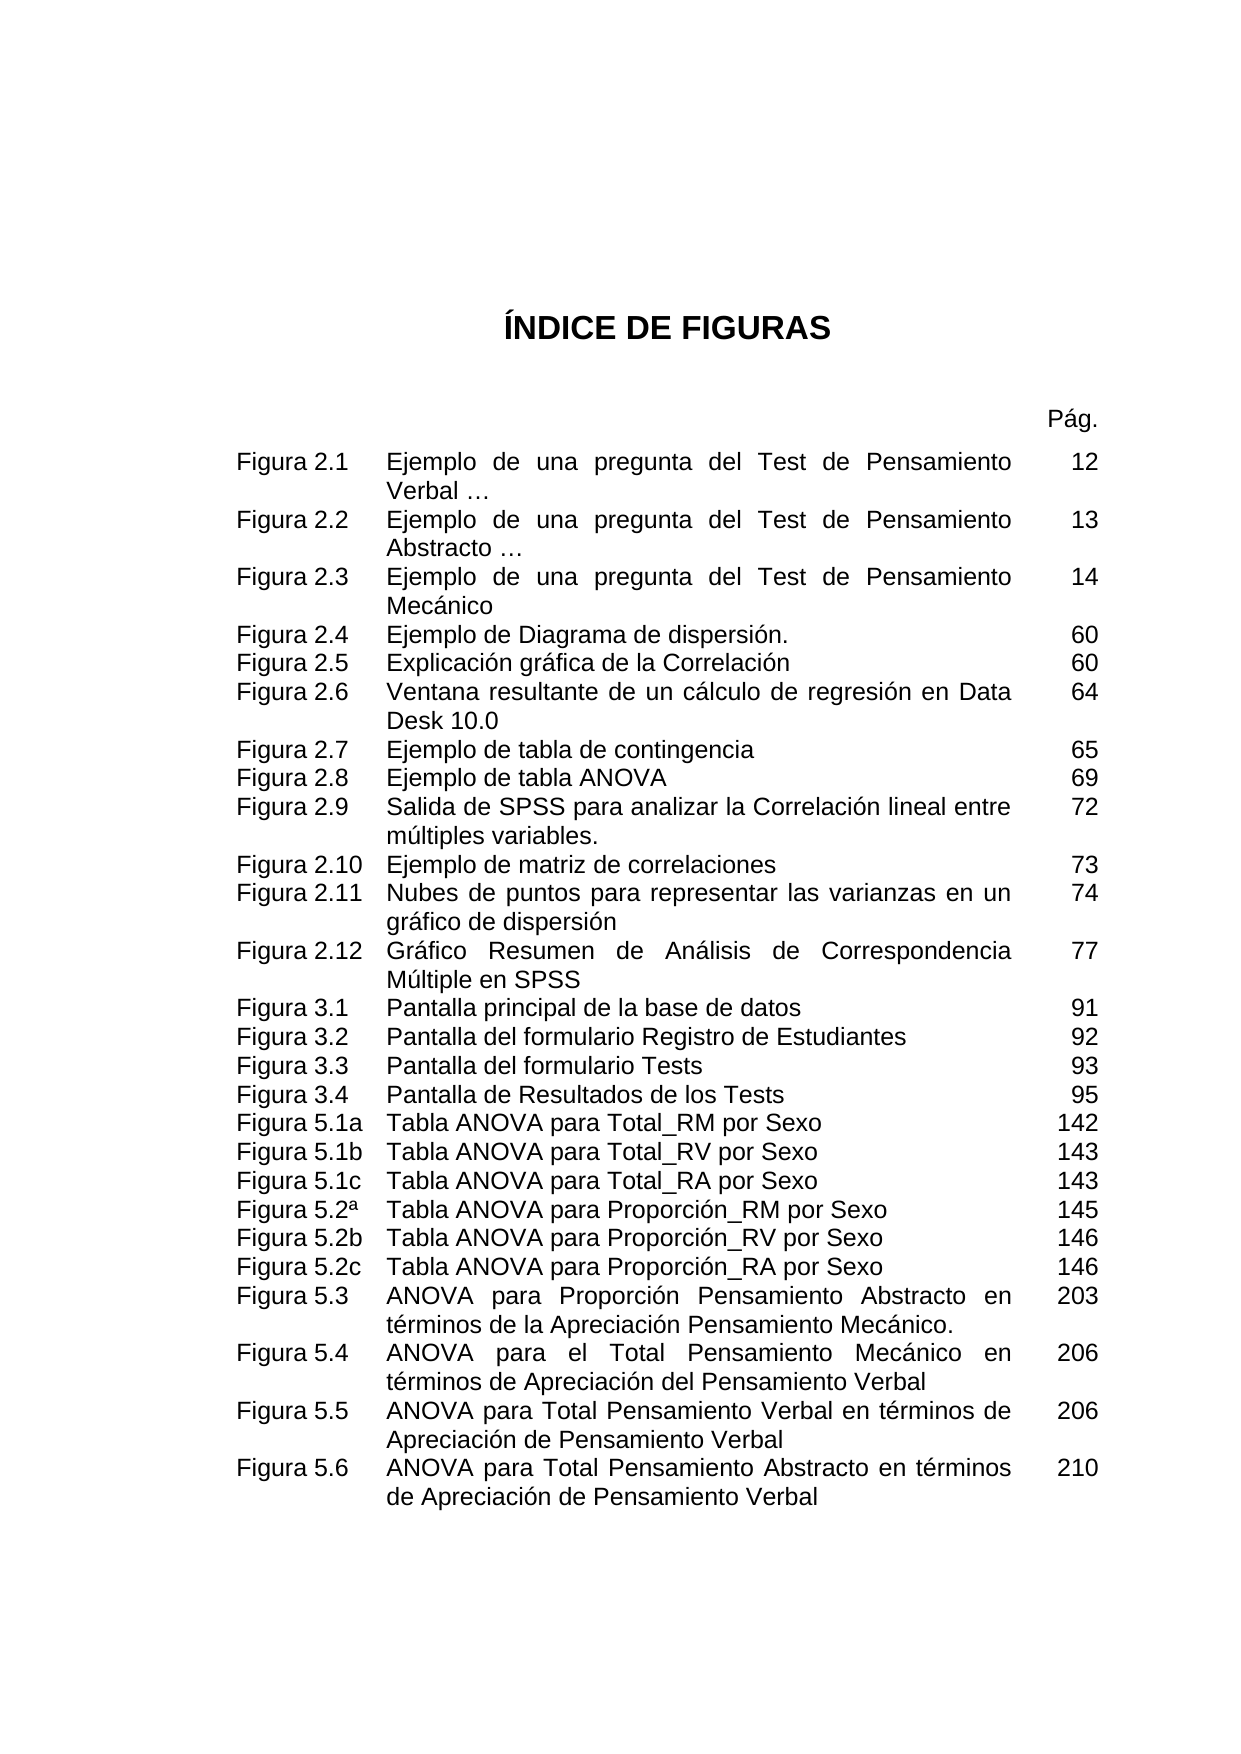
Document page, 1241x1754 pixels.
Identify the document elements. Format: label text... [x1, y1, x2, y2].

table_cell 92 [1024, 1022, 1110, 1051]
table_cell Tabla ANOVA para Total_RV por Sexo [375, 1137, 1024, 1166]
table_cell Figura 5.2c [225, 1252, 375, 1281]
table_cell ANOVA para Total Pensamiento Verbal en términos de Apreciación de Pensamiento Verbal [375, 1396, 1024, 1453]
table_cell Tabla ANOVA para Total_RA por Sexo [375, 1166, 1024, 1195]
table_cell Figura 2.3 [225, 562, 375, 620]
table_cell Figura 2.6 [225, 677, 375, 735]
table_cell 143 [1024, 1166, 1110, 1195]
table_cell Figura 3.2 [225, 1022, 375, 1051]
table_cell 210 [1024, 1454, 1110, 1511]
table_cell Figura 2.11 [225, 879, 375, 936]
table_cell Figura 2.9 [225, 792, 375, 850]
table_cell 91 [1024, 994, 1110, 1022]
table_cell 74 [1024, 879, 1110, 936]
table_cell Figura 3.3 [225, 1051, 375, 1080]
table_cell Ejemplo de una pregunta del Test de Pensamiento Abstracto … [375, 505, 1024, 562]
table_cell Tabla ANOVA para Proporción_RV por Sexo [375, 1224, 1024, 1252]
table_cell Figura 5.1a [225, 1109, 375, 1137]
table_cell Pantalla del formulario Tests [375, 1051, 1024, 1080]
table_cell Tabla ANOVA para Total_RM por Sexo [375, 1109, 1024, 1137]
table_header Ejemplo de una pregunta del Test de Pensamiento Verbal … [375, 447, 1024, 505]
table_cell 69 [1024, 764, 1110, 792]
table_cell Figura 2.12 [225, 936, 375, 993]
table_cell Ejemplo de tabla de contingencia [375, 735, 1024, 763]
table_cell ANOVA para Proporción Pensamiento Abstracto en términos de Mecánico. [375, 1281, 1024, 1338]
table_cell Figura 2.4 [225, 620, 375, 648]
table_cell Pantalla del formulario Registro de Estudiantes [375, 1022, 1024, 1051]
table_cell Ejemplo de una pregunta del Test de Pensamiento Mecánico [375, 562, 1024, 620]
table_cell 60 [1024, 649, 1110, 677]
table_cell Figura 2.10 [225, 850, 375, 878]
table_cell ANOVA para Total Pensamiento Abstracto en términos de Apreciación de Pensamiento Verbal [375, 1454, 1024, 1511]
table_cell 60 [1024, 620, 1110, 648]
table_cell 72 [1024, 792, 1110, 850]
table_cell 145 [1024, 1195, 1110, 1223]
table_cell Ejemplo de tabla ANOVA [375, 764, 1024, 792]
table_cell Figura 3.4 [225, 1080, 375, 1108]
table_cell 93 [1024, 1051, 1110, 1080]
table_cell Figura 2.5 [225, 649, 375, 677]
table_cell Nubes de puntos para representar las varianzas en un gráfico de dispersión [375, 879, 1024, 936]
table_cell Salida de SPSS para analizar lineal entre múltiples variables. [375, 792, 1024, 850]
table_cell 73 [1024, 850, 1110, 878]
table_cell Ejemplo de Diagrama de dispersión. [375, 620, 1024, 648]
table_cell Ventana resultante de un cálculo de regresión en Data Desk 10.0 [375, 677, 1024, 735]
table_cell Figura 5.2b [225, 1224, 375, 1252]
table_cell 146 [1024, 1252, 1110, 1281]
table_header 12 [1024, 447, 1110, 505]
table_cell Figura 5.1c [225, 1166, 375, 1195]
table_cell 203 [1024, 1281, 1110, 1338]
table_cell Gráfico Resumen de Análisis de Correspondencia Múltiple en SPSS [375, 936, 1024, 993]
table_cell 13 [1024, 505, 1110, 562]
table_cell Figura 5.4 [225, 1339, 375, 1396]
table_cell 142 [1024, 1109, 1110, 1137]
table_cell 143 [1024, 1137, 1110, 1166]
table_cell Figura 5.6 [225, 1454, 375, 1511]
table_cell Explicación gráfica de la Correlación [375, 649, 1024, 677]
table_cell Figura 3.1 [225, 994, 375, 1022]
table_cell 146 [1024, 1224, 1110, 1252]
text Pág. [236, 404, 1098, 433]
table_cell Figura 2.7 [225, 735, 375, 763]
table_cell Figura 2.2 [225, 505, 375, 562]
table_cell ANOVA para el Total Pensamiento Mecánico en términos de Apreciación del Pensamiento Verbal [375, 1339, 1024, 1396]
table_cell 95 [1024, 1080, 1110, 1108]
table_cell Figura 5.5 [225, 1396, 375, 1453]
table_cell Ejemplo de matriz de correlaciones [375, 850, 1024, 878]
table_cell Tabla ANOVA para Proporción_RA por Sexo [375, 1252, 1024, 1281]
table_cell Figura 5.2ª [225, 1195, 375, 1223]
table_cell 64 [1024, 677, 1110, 735]
table_cell Figura 5.1b [225, 1137, 375, 1166]
table_cell Tabla ANOVA para Proporción_RM por Sexo [375, 1195, 1024, 1223]
table_cell Pantalla principal de la base de datos [375, 994, 1024, 1022]
table_cell 206 [1024, 1339, 1110, 1396]
table_cell Figura 5.3 [225, 1281, 375, 1338]
table_cell 65 [1024, 735, 1110, 763]
table_cell 77 [1024, 936, 1110, 993]
table_header Figura 2.1 [225, 447, 375, 505]
text ÍNDICE DE FIGURAS [236, 308, 1098, 347]
table_cell Figura 2.8 [225, 764, 375, 792]
table_cell Pantalla de Resultados de los Tests [375, 1080, 1024, 1108]
table_cell 14 [1024, 562, 1110, 620]
table_cell 206 [1024, 1396, 1110, 1453]
